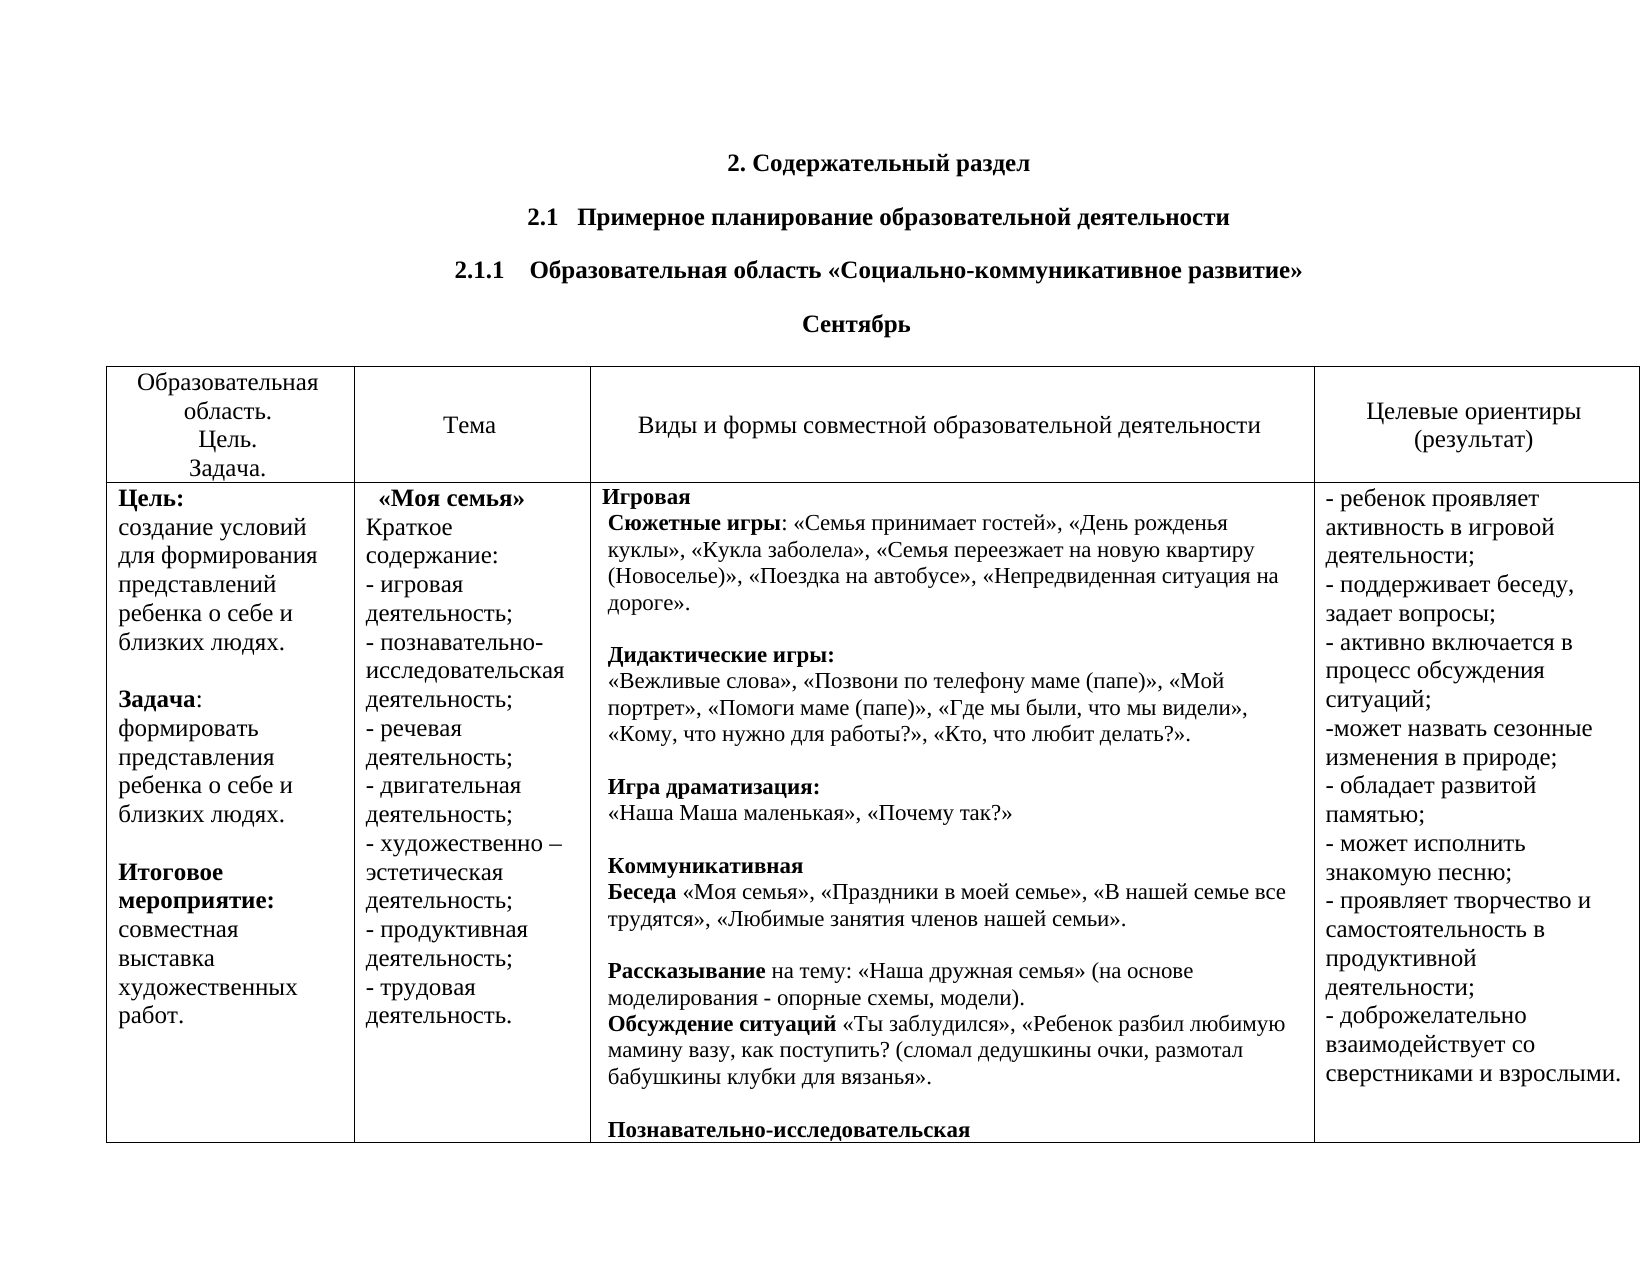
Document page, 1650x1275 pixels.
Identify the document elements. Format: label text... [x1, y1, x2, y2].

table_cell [107, 483, 354, 1142]
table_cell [355, 483, 590, 1142]
text 2.1 Примерное планирование образовательной деятельности [118, 202, 1639, 230]
text Сентябрь [634, 309, 1639, 338]
table_header Образовательная область. Цель. Задача. [107, 367, 354, 482]
text 2. Содержательный раздел [118, 148, 1639, 176]
text 2.1.1 Образовательная область «Социально-коммуникативное развитие» [118, 255, 1639, 284]
table_header Целевые ориентиры (результат) [1315, 367, 1639, 482]
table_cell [591, 483, 1314, 1142]
table_header Виды и формы совместной образовательной деятельности [591, 367, 1314, 482]
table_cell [1315, 483, 1639, 1142]
table_header Тема [355, 367, 590, 482]
